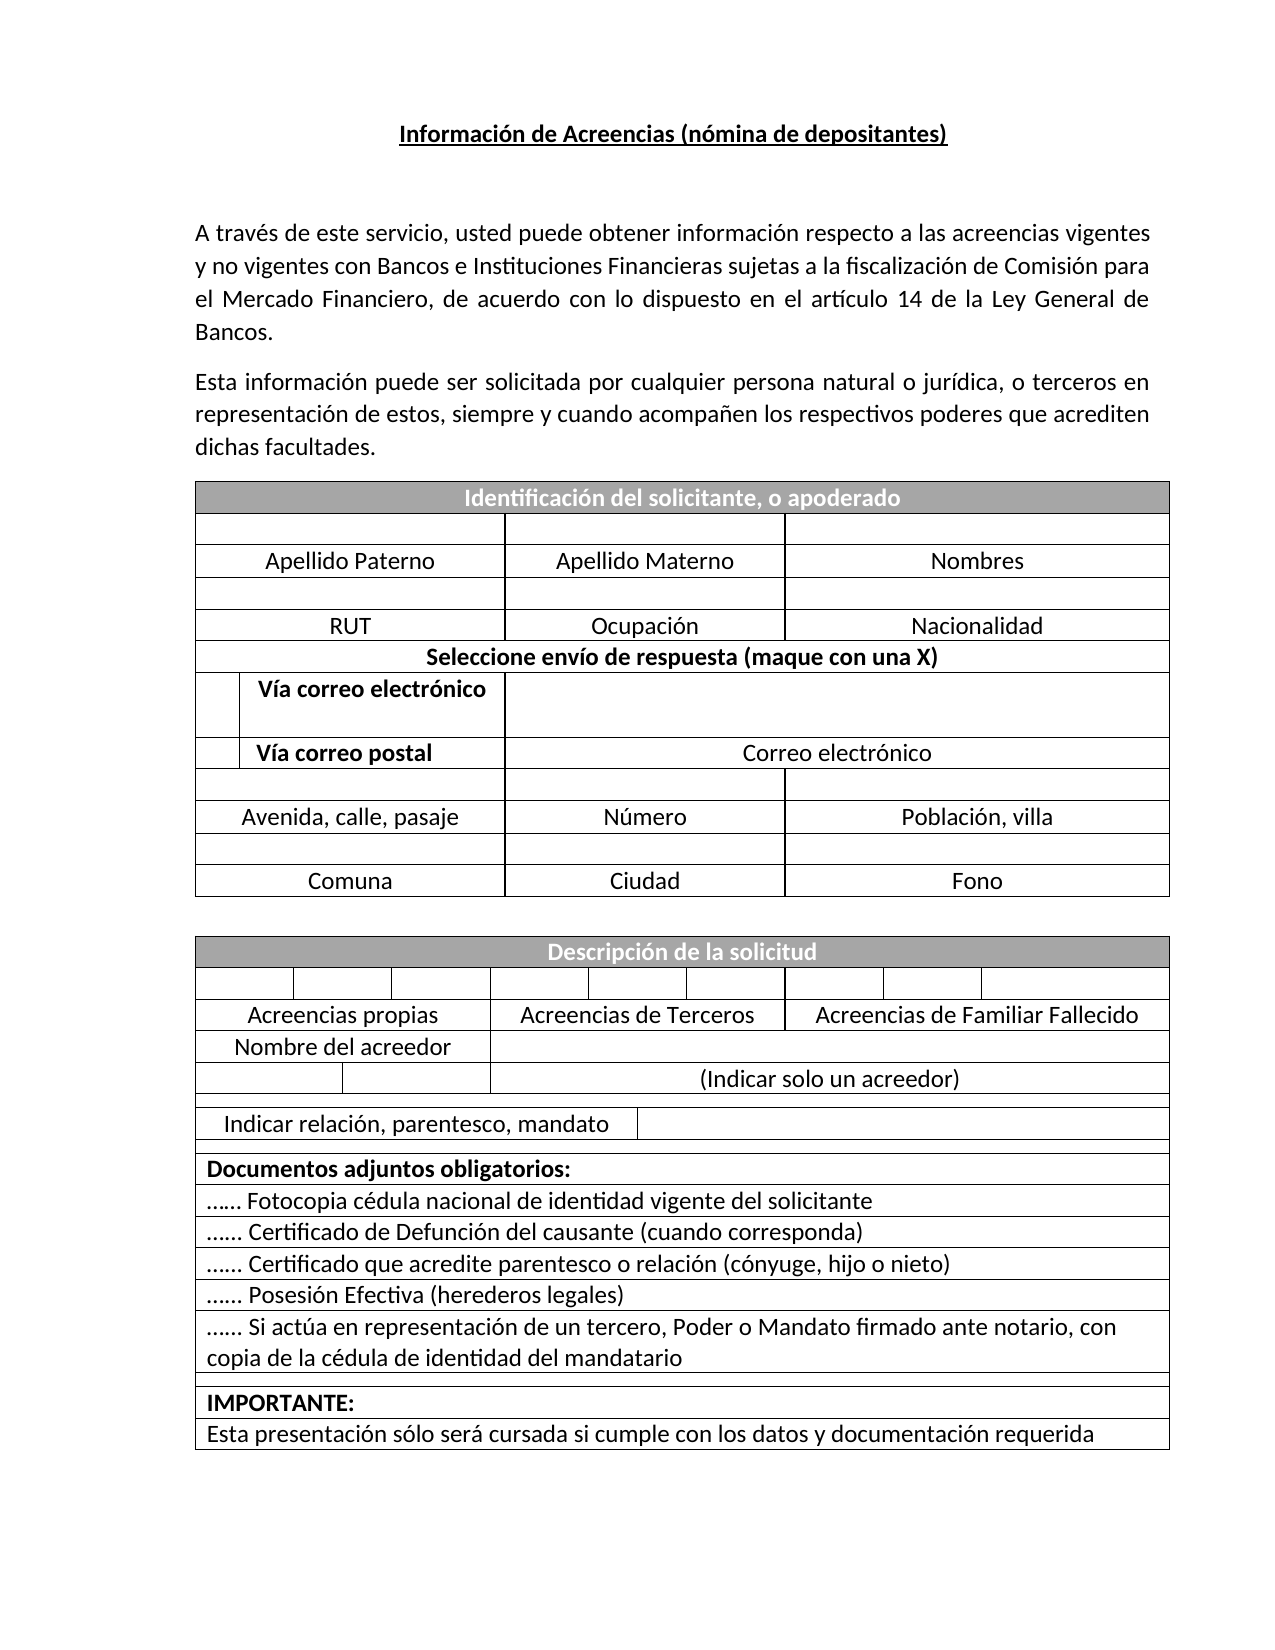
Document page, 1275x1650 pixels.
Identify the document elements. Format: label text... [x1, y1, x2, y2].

table_cell [491, 1031, 1169, 1062]
table_cell Acreencias de Familiar Fallecido [786, 1000, 1169, 1030]
table_cell Vía correo postal [240, 738, 504, 768]
table_cell [196, 673, 239, 737]
table_cell Esta presentación sólo será cursada si cumple con los datos y documentación requerida [196, 1419, 1169, 1449]
table_cell …... Si actúa en representación de un tercero, Poder o Mandato firmado ante notario, con copia de la cédula de identidad del mandatario [196, 1311, 1169, 1372]
table_cell RUT [196, 610, 504, 640]
table_cell Apellido Paterno [196, 545, 504, 577]
table_cell [687, 968, 784, 999]
table_cell Nacionalidad [786, 610, 1169, 640]
table_cell [196, 968, 293, 999]
table_cell Fono [786, 865, 1169, 896]
table_cell Número [506, 801, 784, 833]
table_cell [786, 514, 1169, 544]
table_cell [196, 834, 504, 864]
table_cell [506, 834, 784, 864]
table_cell [786, 834, 1169, 864]
table_cell Acreencias propias [196, 1000, 490, 1030]
table_cell IMPORTANTE: [196, 1387, 1169, 1418]
text Esta información puede ser solicitada por cualquier persona natural o jurídica, o terceros en representación de estos, siempre y cuando acompañen los respectivos poderes que acrediten dichas facultades. [195, 366, 1152, 462]
table_cell [392, 968, 490, 999]
table_cell [786, 769, 1169, 800]
table_cell Población, villa [786, 801, 1169, 833]
table_cell Correo electrónico [506, 738, 1169, 768]
table_cell [294, 968, 391, 999]
table_cell Apellido Materno [506, 545, 784, 577]
table_cell Nombres [786, 545, 1169, 577]
table_cell [506, 769, 784, 800]
table_cell …... Certificado de Defunción del causante (cuando corresponda) [196, 1217, 1169, 1247]
table_cell Seleccione envío de respuesta (maque con una X) [196, 641, 1169, 672]
table_cell [196, 514, 504, 544]
table_cell [343, 1063, 490, 1093]
table_cell [491, 968, 588, 999]
table_cell …... Posesión Efectiva (herederos legales) [196, 1280, 1169, 1310]
table_cell [196, 769, 504, 800]
table_cell [786, 578, 1169, 609]
table_cell Ocupación [506, 610, 784, 640]
table_cell …… Fotocopia cédula nacional de identidad vigente del solicitante [196, 1185, 1169, 1216]
table_header Identificación del solicitante, o apoderado [196, 482, 1169, 513]
table_cell [506, 673, 1169, 737]
table_cell Avenida, calle, pasaje [196, 801, 504, 833]
table_header Descripción de la solicitud [196, 937, 1169, 967]
table_cell Acreencias de Terceros [491, 1000, 784, 1030]
table_cell Indicar relación, parentesco, mandato [196, 1108, 637, 1139]
table_cell [196, 1373, 1169, 1386]
table_cell [196, 1094, 1169, 1107]
table_cell [196, 578, 504, 609]
table_cell [196, 738, 239, 768]
text Información de Acreencias (nómina de depositantes) [195, 118, 1152, 149]
table_cell …... Certificado que acredite parentesco o relación (cónyuge, hijo o nieto) [196, 1248, 1169, 1279]
table_cell [786, 968, 883, 999]
table_cell Documentos adjuntos obligatorios: [196, 1154, 1169, 1184]
table_cell [982, 968, 1169, 999]
table_cell [638, 1108, 1169, 1139]
table_cell Vía correo electrónico [240, 673, 504, 737]
table_cell Nombre del acreedor [196, 1031, 490, 1062]
table_cell Comuna [196, 865, 504, 896]
table_cell [196, 1140, 1169, 1152]
table_cell [884, 968, 981, 999]
text A través de este servicio, usted puede obtener información respecto a las acreencias vigentes y no vigentes con Bancos e Instituciones Financieras sujetas a la fiscalización de Comisión para el Mercado Financiero, de acuerdo con lo dispuesto en el artículo 14 de la Ley General de Bancos. [195, 217, 1152, 347]
table_cell [589, 968, 686, 999]
table_cell [506, 514, 784, 544]
table_cell (Indicar solo un acreedor) [491, 1063, 1169, 1093]
table_cell [506, 578, 784, 609]
table_cell [196, 1063, 342, 1093]
table_cell Ciudad [506, 865, 784, 896]
